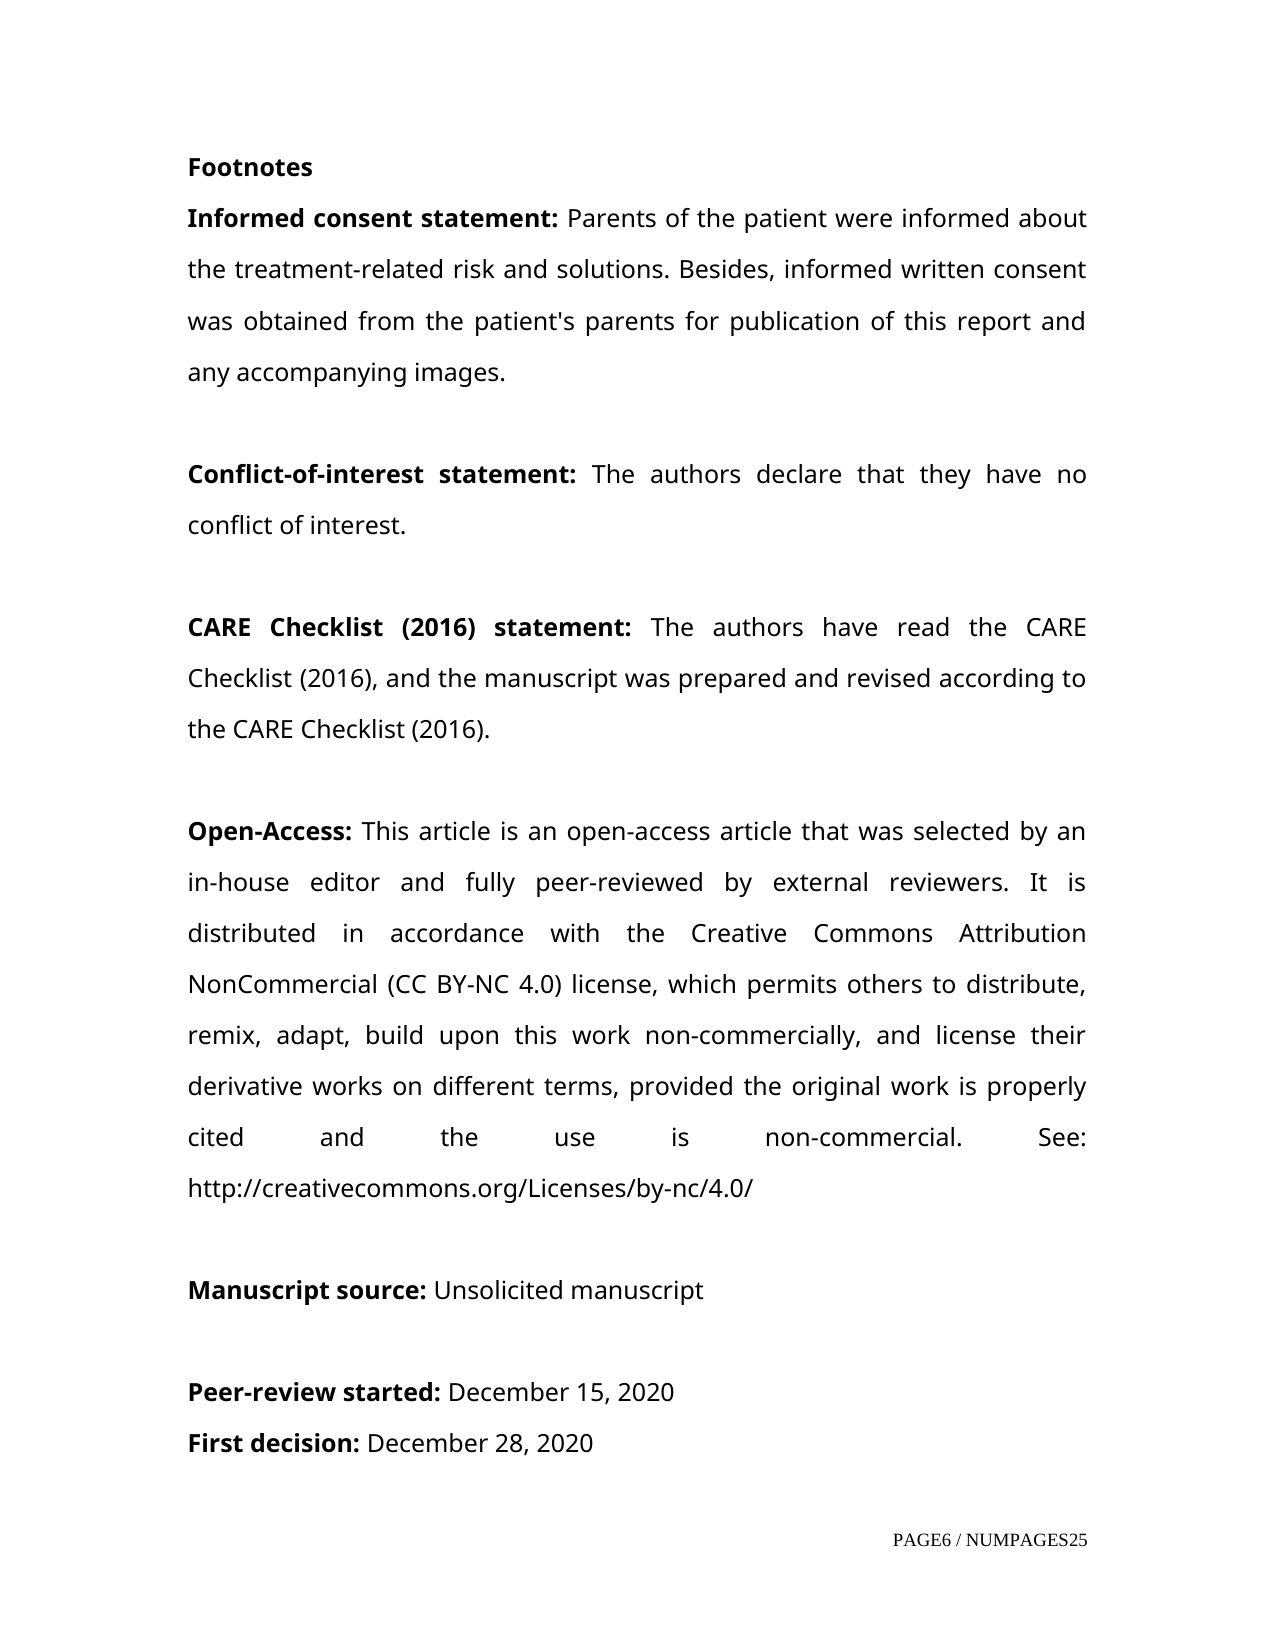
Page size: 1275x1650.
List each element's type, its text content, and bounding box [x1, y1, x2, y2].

text Manuscript source: Unsolicited manuscript [187, 1273, 1087, 1307]
text First decision: December 28, 2020 [187, 1426, 1087, 1460]
text CARE Checklist (2016) statement: The authors have read the CARE Checklist (2016), and the manuscript was prepared and revised according to the CARE Checklist (2016). [187, 609, 1087, 746]
text Informed consent statement: Parents of the patient were informed about the treatment-related risk and solutions. Besides, informed written consent was obtained from the patient's parents for publication of this report and any accompanying images. [187, 201, 1087, 388]
text Peer-review started: December 15, 2020 [187, 1375, 1087, 1409]
text Footnotes [187, 150, 1087, 184]
text Open-Access: This article is an open-access article that was selected by an in-house editor and fully peer-reviewed by external reviewers. It is distributed in accordance with the Creative Commons Attribution NonCommercial (CC BY-NC 4.0) license, which permits others to distribute, remix, adapt, build upon this work non-commercially, and license their derivative works on different terms, provided the original work is properly cited and the use is non-commercial. See: http://creativecommons.org/Licenses/by-nc/4.0/ [187, 813, 1087, 1205]
text Conflict-of-interest statement: The authors declare that they have no conflict of interest. [187, 456, 1087, 541]
